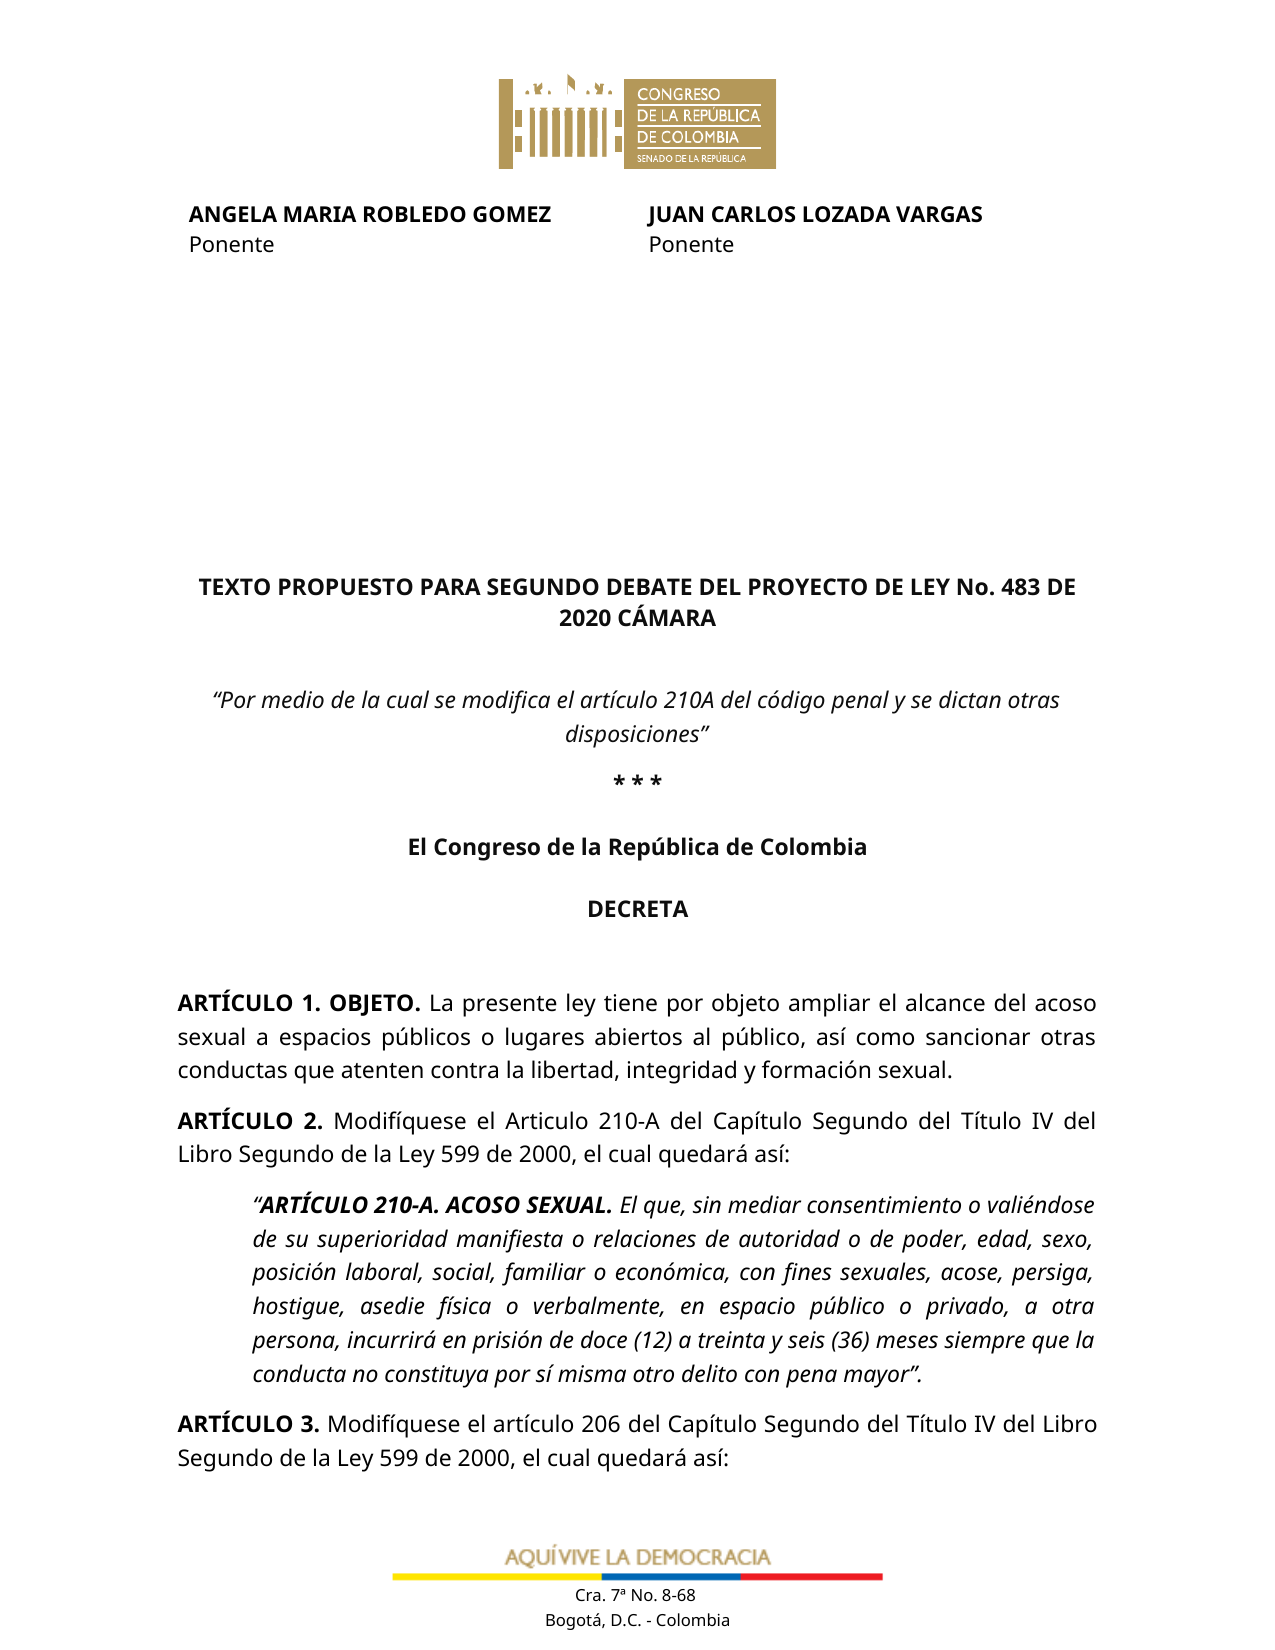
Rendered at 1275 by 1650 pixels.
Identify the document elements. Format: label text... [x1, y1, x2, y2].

text “Por medio de la cual se modifica el artículo 210A del código penal y se dictan otras disposiciones” [177, 684, 1098, 749]
text TEXTO PROPUESTO PARA SEGUNDO DEBATE DEL PROYECTO DE LEY No. 483 DE 2020 CÁMARA [177, 571, 1098, 633]
text ARTÍCULO 2. Modifíquese el Articulo 210-A del Capítulo Segundo del Título IV del Libro Segundo de la Ley 599 de 2000, el cual quedará así: [177, 1105, 1098, 1170]
table_cell ANGELA MARIA ROBLEDO GOMEZ Ponente [177, 169, 637, 258]
text El Congreso de la República de Colombia [177, 831, 1098, 862]
picture [498, 73, 777, 169]
text DECRETA [177, 893, 1098, 924]
table_cell JUAN CARLOS LOZADA VARGAS Ponente [637, 169, 1097, 258]
text * * * [177, 768, 1098, 799]
text “ARTÍCULO 210-A. ACOSO SEXUAL. El que, sin mediar consentimiento o valiéndose de su superioridad manifiesta o relaciones de autoridad o de poder, edad, sexo, posición laboral, social, familiar o económica, con fines sexuales, acose, persiga, hostigue, asedie física o verbalmente, en espacio público o privado, a otra persona, incurrirá en prisión de doce (12) a treinta y seis (36) meses siempre que la conducta no constituya por sí misma otro delito con pena mayor”. [252, 1189, 1098, 1389]
text ARTÍCULO 3. Modifíquese el artículo 206 del Capítulo Segundo del Título IV del Libro Segundo de la Ley 599 de 2000, el cual quedará así: [177, 1408, 1098, 1473]
text ARTÍCULO 1. OBJETO. La presente ley tiene por objeto ampliar el alcance del acoso sexual a espacios públicos o lugares abiertos al público, así como sancionar otras conductas que atenten contra la libertad, integridad y formación sexual. [177, 987, 1098, 1086]
picture [377, 1536, 898, 1584]
